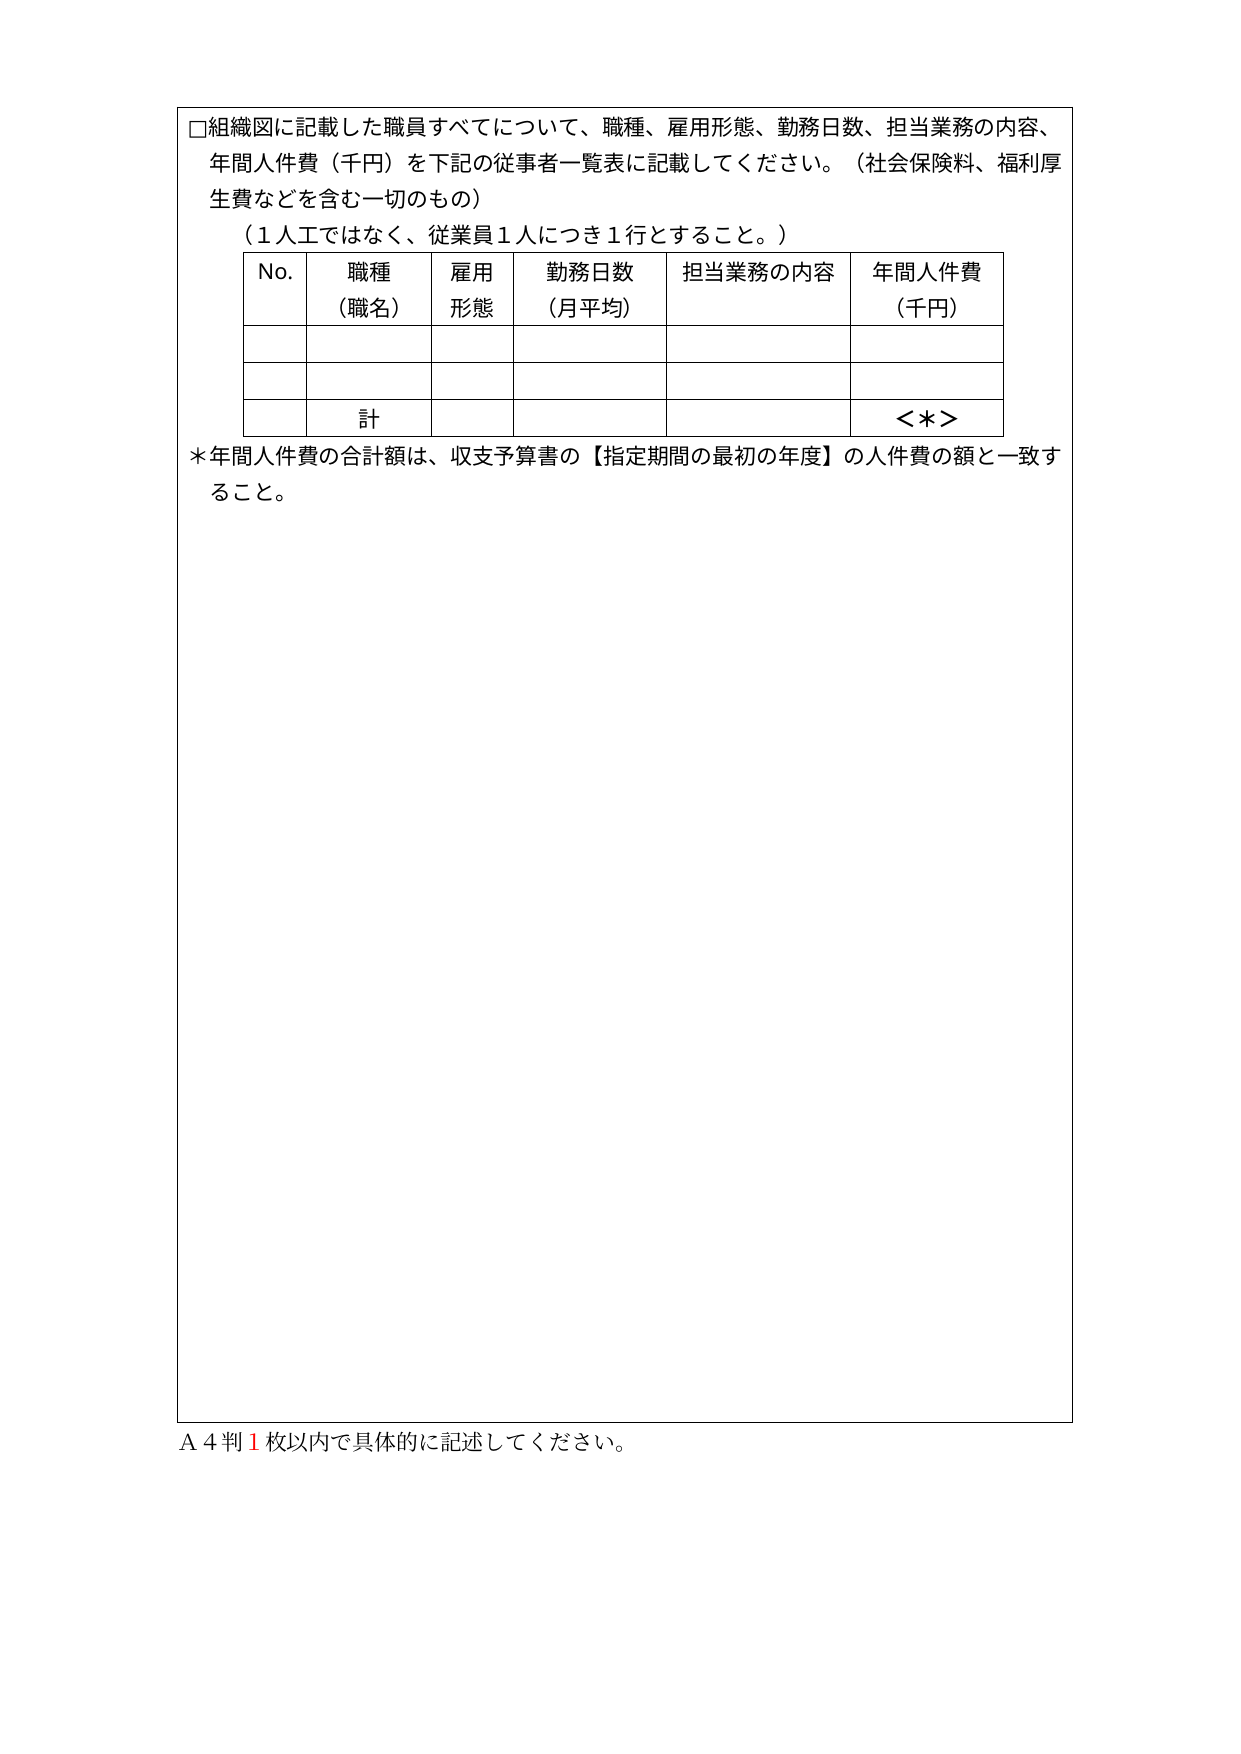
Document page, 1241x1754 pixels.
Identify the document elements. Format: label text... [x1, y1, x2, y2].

text Ａ４判１枚以内で具体的に記述してください。 [177, 1423, 1063, 1459]
table_cell □組織図に記載した職員すべてについて、職種、雇用形態、勤務日数、担当業務の内容、年間人件費（千円）を下記の従事者一覧表に記載してください。（社会保険料、福利厚生費などを含む一切のもの） （１人工ではなく、従業員１人につき１行とすること。） ＊年間人件費の合計額は、収支予算書の【指定期間の最初の年度】の人件費の額と一致すること。 [178, 108, 1072, 1422]
